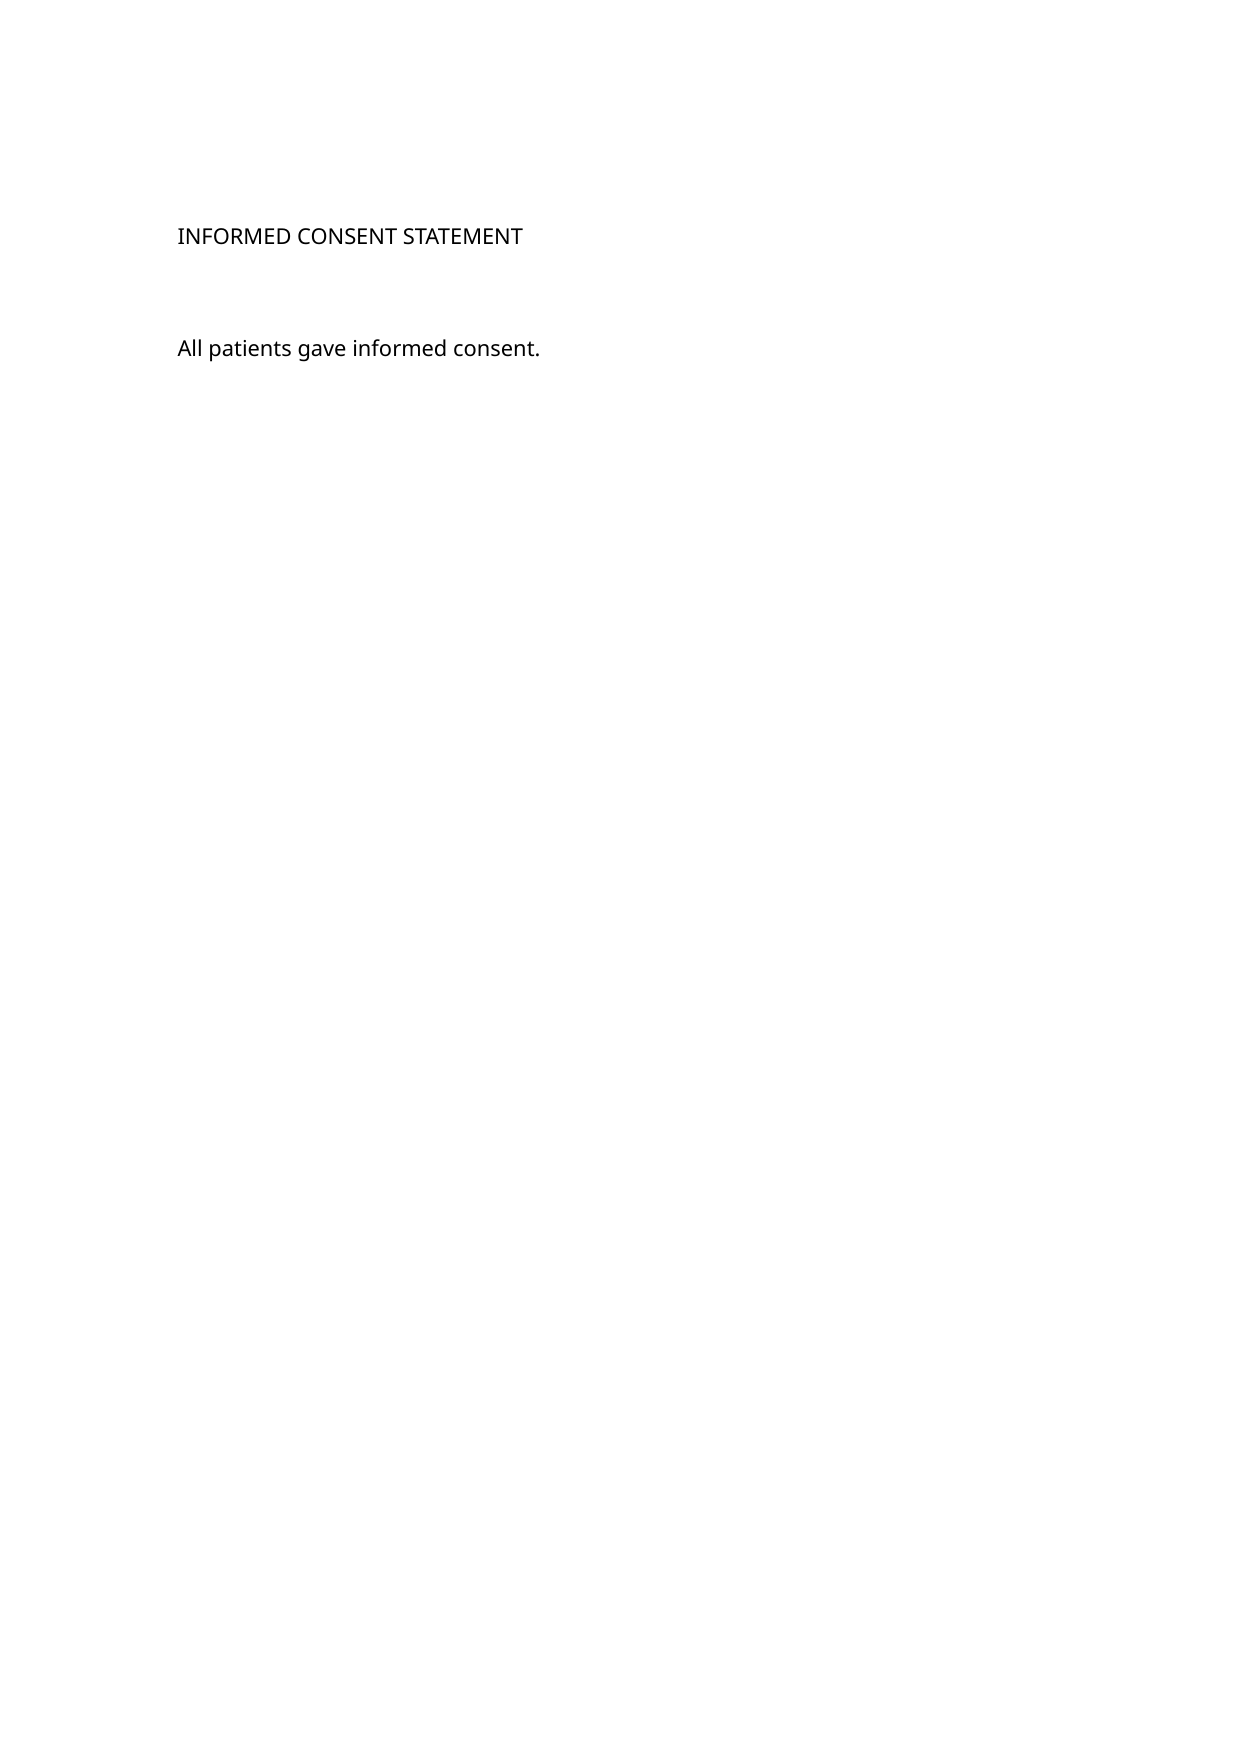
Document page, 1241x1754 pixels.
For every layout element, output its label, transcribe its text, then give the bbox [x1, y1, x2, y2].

text All patients gave informed consent. [177, 329, 1063, 367]
text INFORMED CONSENT STATEMENT [177, 217, 1063, 254]
